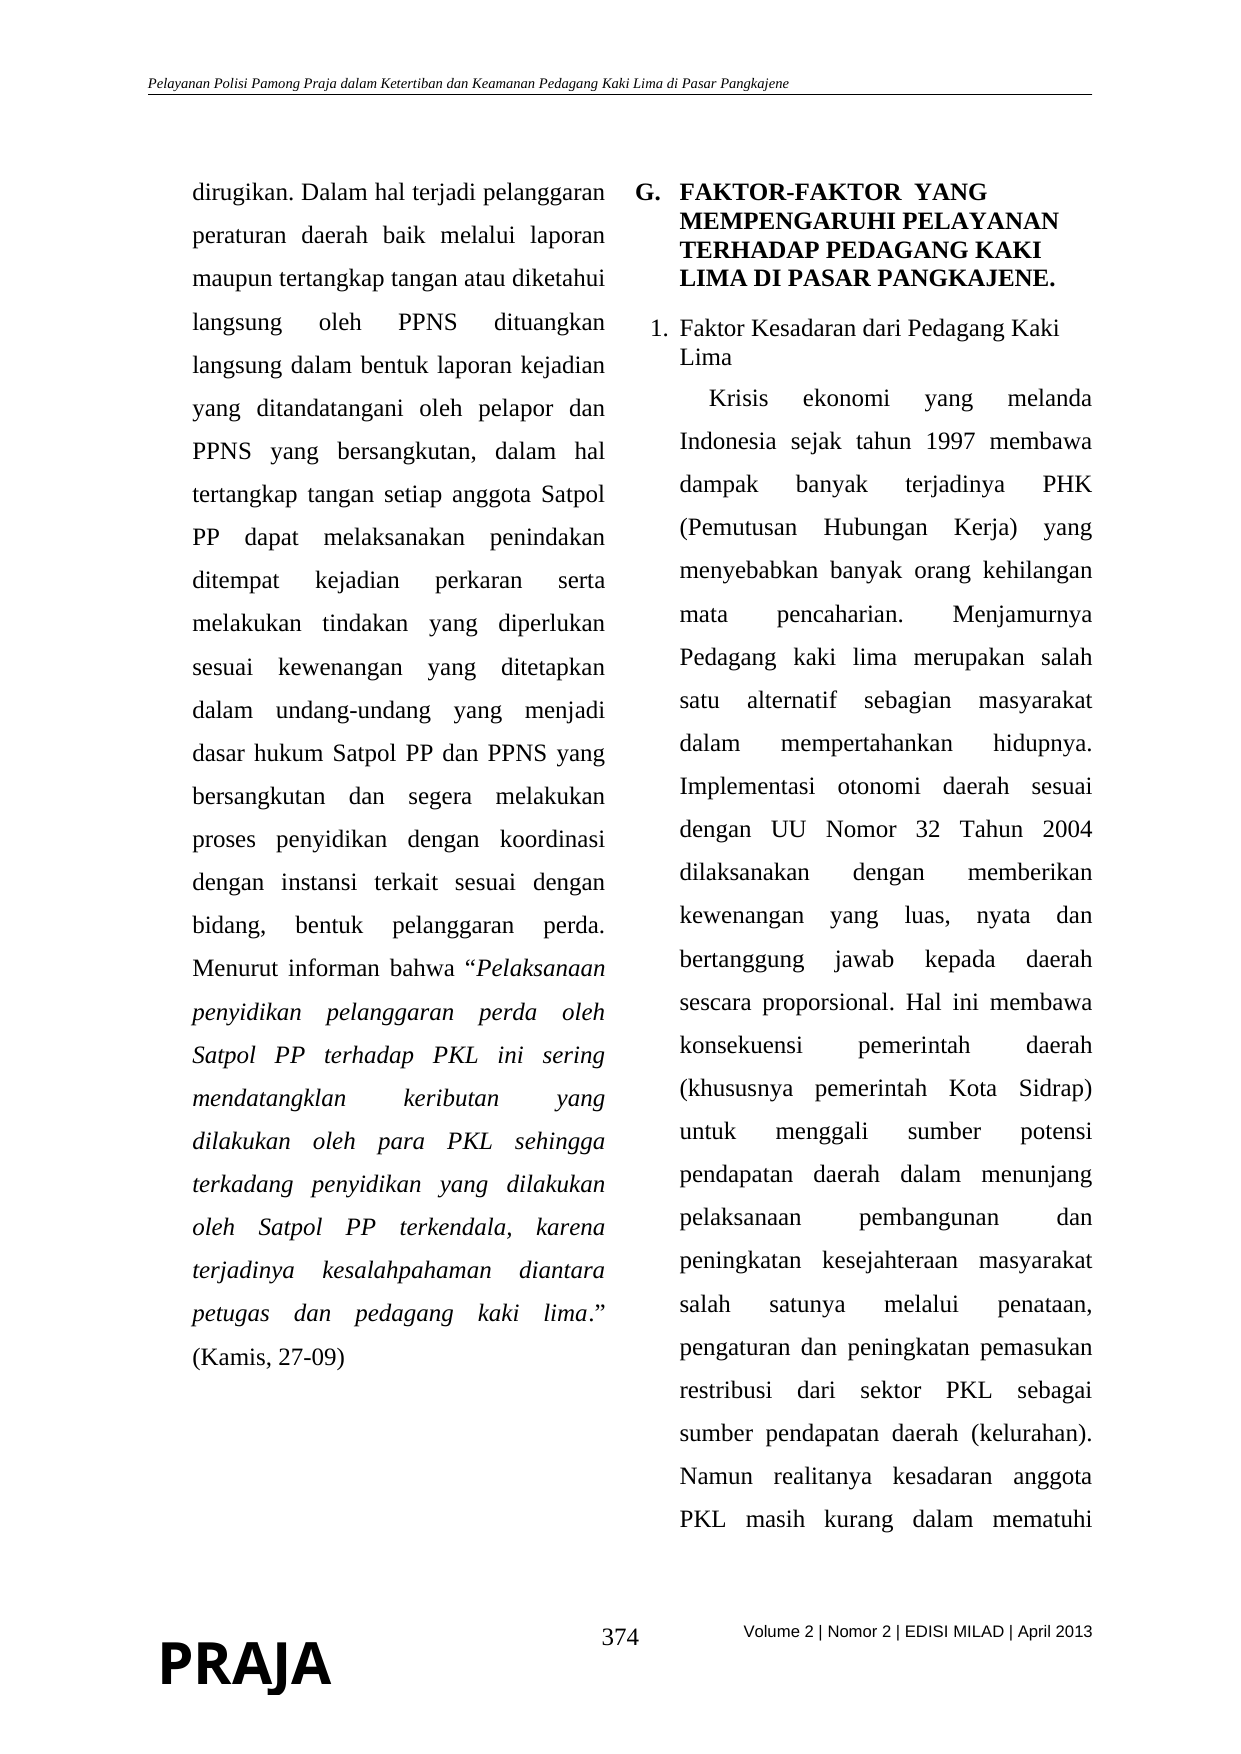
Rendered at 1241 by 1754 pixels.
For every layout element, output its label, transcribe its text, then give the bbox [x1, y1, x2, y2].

list Faktor Kesadaran dari Pedagang Kaki Lima [650, 313, 1092, 371]
text Faktor-faktor yang mempengaruhi pelayanan terhadap pedagang kaki lima di Pasar Pangkajene. [635, 177, 1092, 292]
